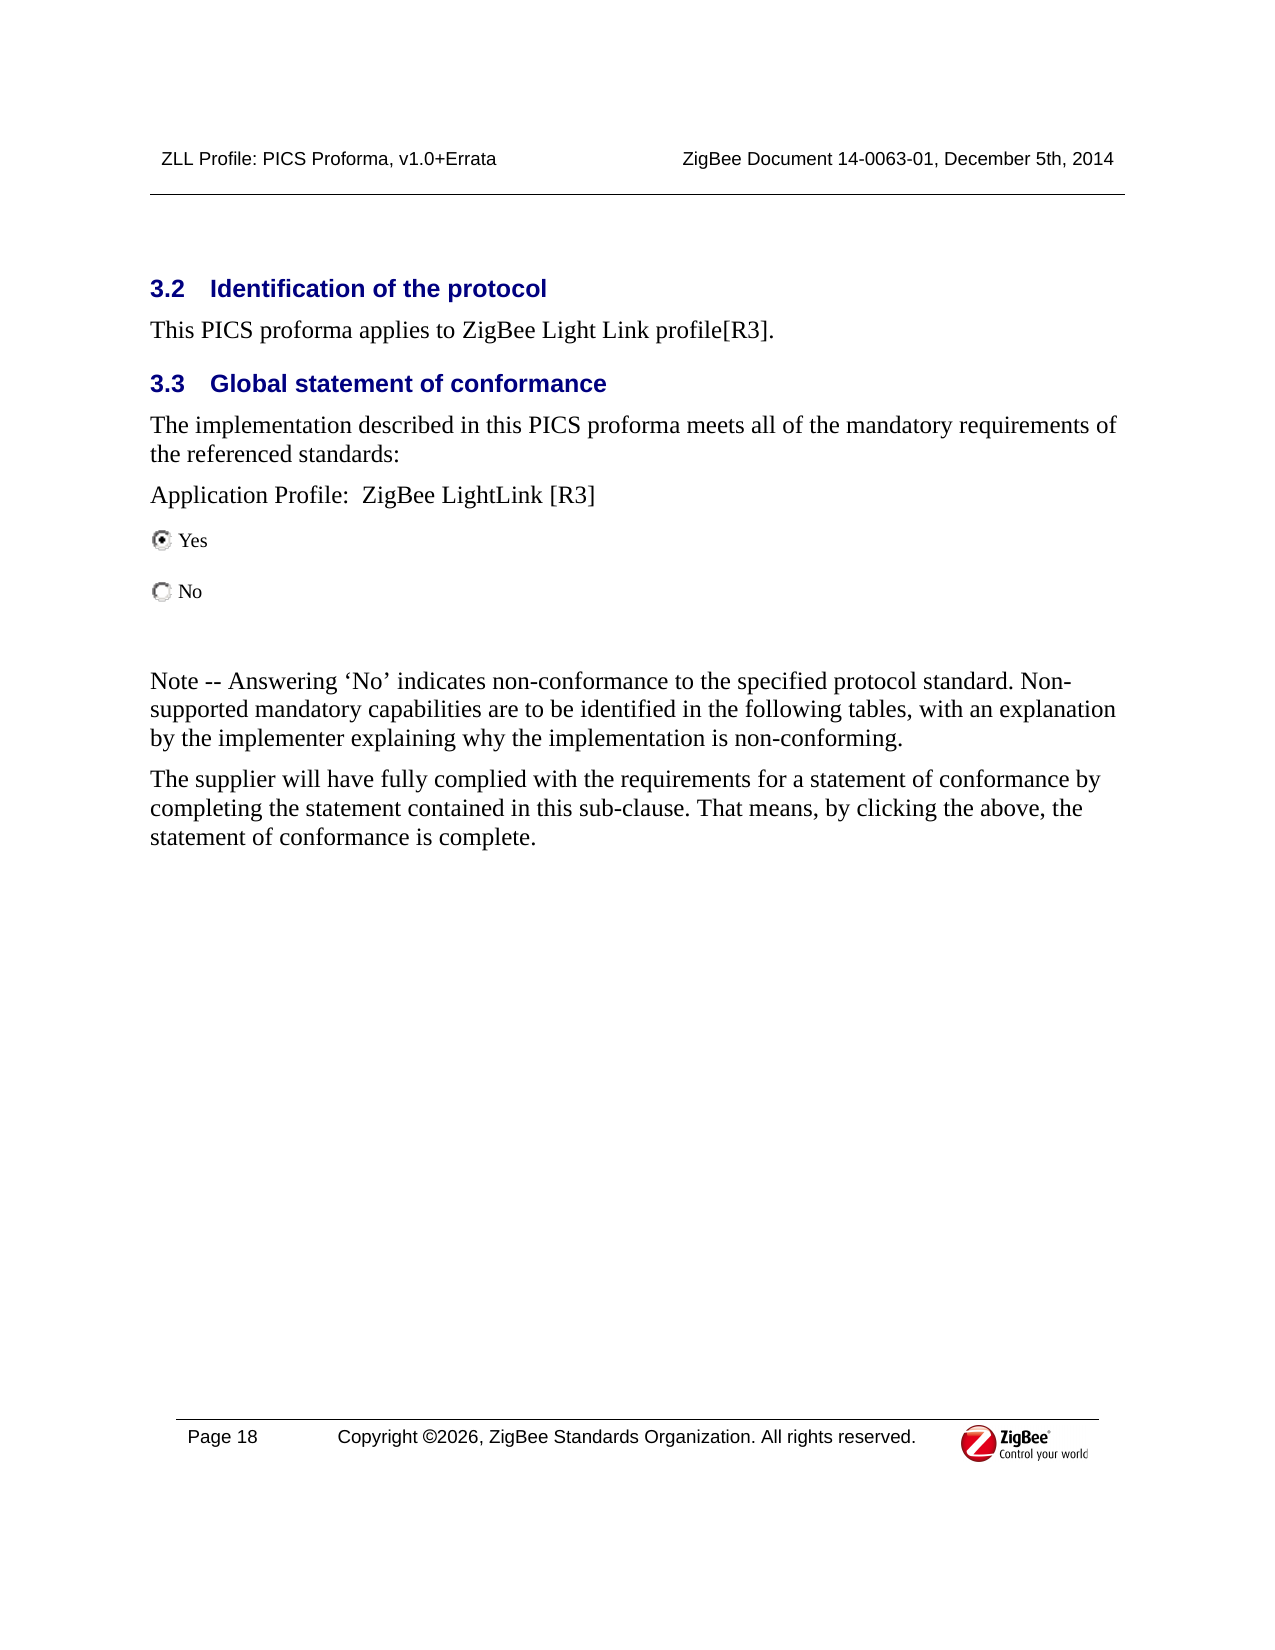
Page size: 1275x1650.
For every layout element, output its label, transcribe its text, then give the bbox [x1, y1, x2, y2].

text The supplier will have fully complied with the requirements for a statement of conformance by completing the statement contained in this sub-clause. That means, by clicking the above, the statement of conformance is complete. [150, 764, 1125, 851]
picture [961, 1425, 1088, 1462]
text Application Profile: ZigBee LightLink [R3] [150, 480, 1125, 509]
text Note -- Answering ‘No’ indicates non-conformance to the specified protocol standard. Non-supported mandatory capabilities are to be identified in the following tables, with an explanation by the implementer explaining why the implementation is non-conforming. [150, 666, 1125, 752]
subtitle Identification of the protocol [150, 274, 1125, 303]
text This PICS proforma applies to ZigBee Light Link profile[R3]. [150, 315, 1125, 344]
subtitle Global statement of conformance [150, 369, 1125, 398]
text The implementation described in this PICS proforma meets all of the mandatory requirements of the referenced standards: [150, 410, 1125, 468]
